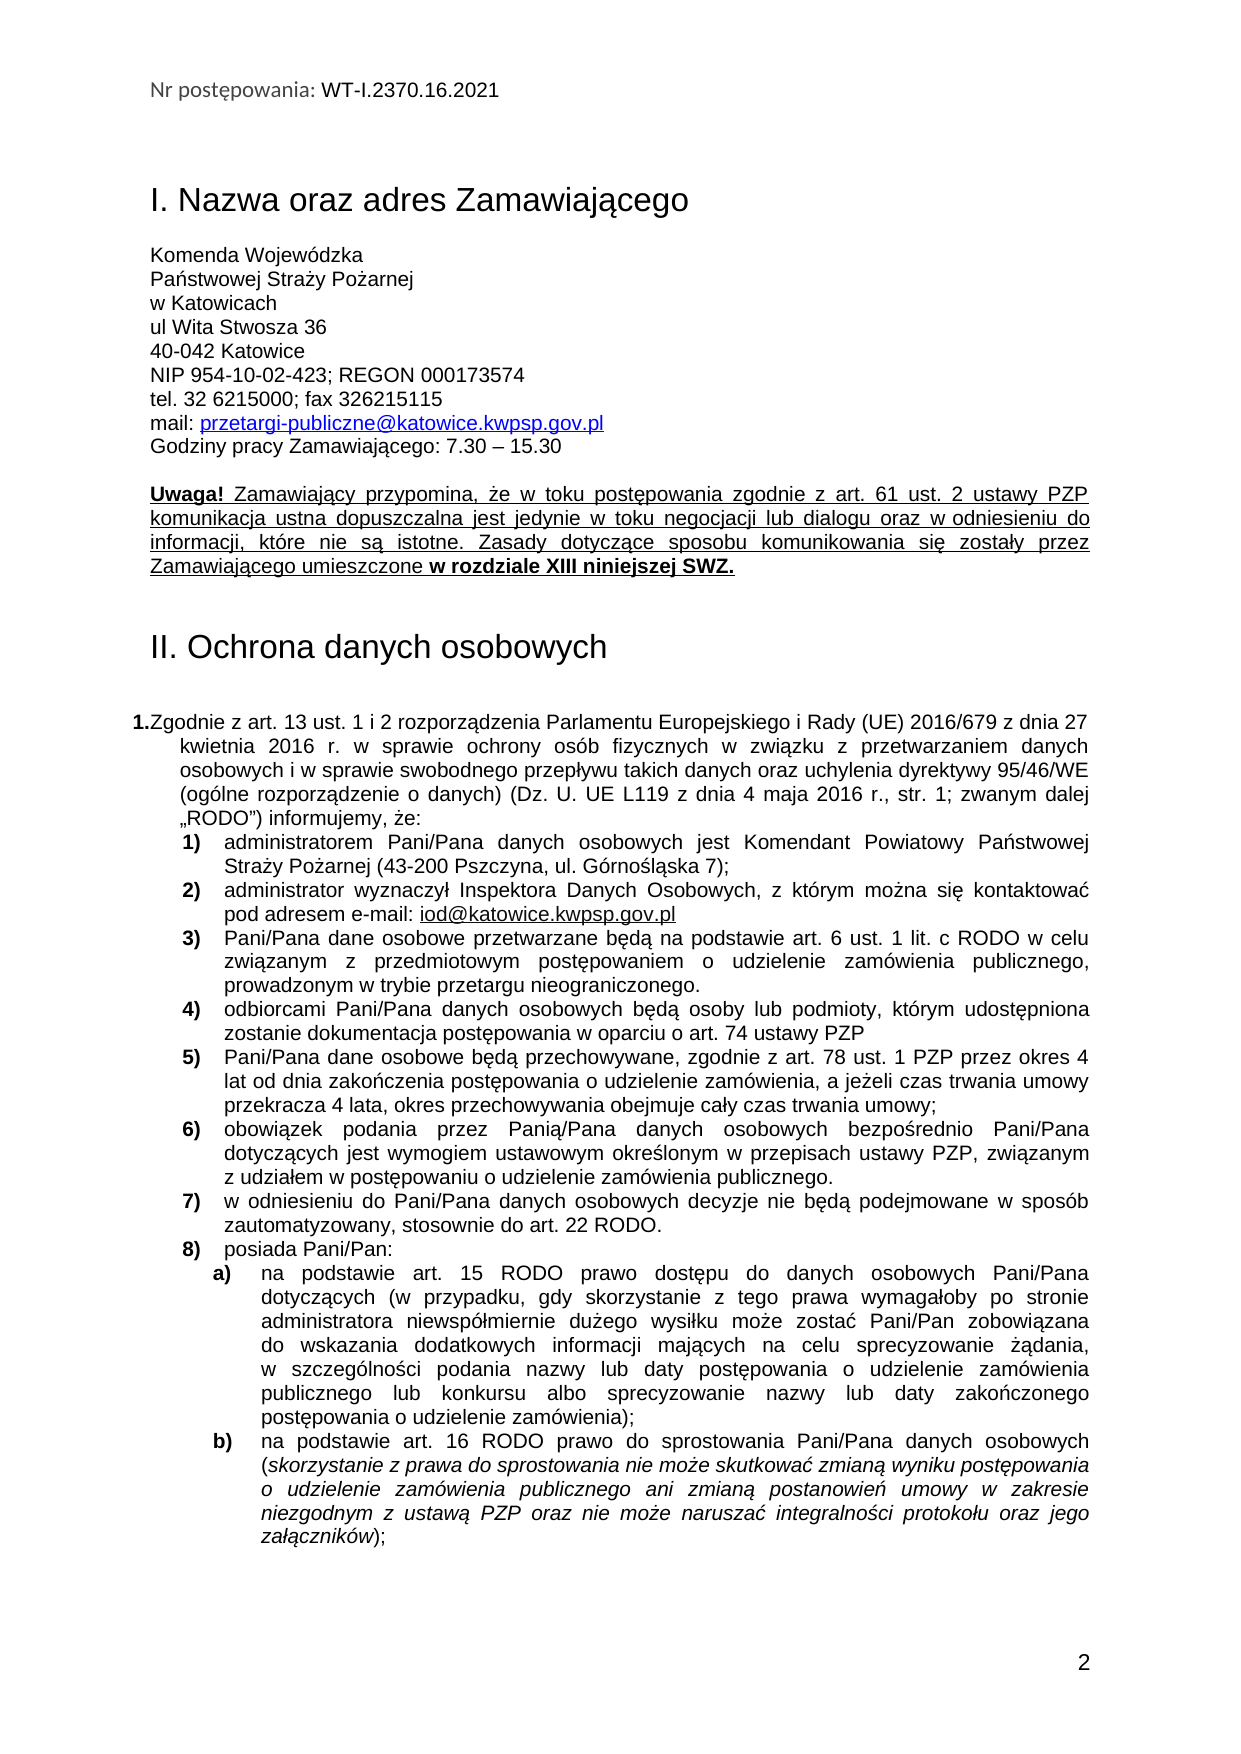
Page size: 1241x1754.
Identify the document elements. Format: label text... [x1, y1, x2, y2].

text Komenda Wojewódzka [150, 243, 1090, 267]
text Godziny pracy Zamawiającego: 7.30 – 15.30 [150, 434, 1090, 458]
list posiada Pani/Pan: [182, 1237, 1090, 1261]
text Uwaga! Zamawiający przypomina, że w toku postępowania zgodnie z art. 61 ust. 2 ustawy PZP komunikacja ustna dopuszczalna jest jedynie w toku negocjacji lub dialogu oraz w odniesieniu do informacji, które nie są istotne. Zasady dotyczące sposobu komunikowania się zostały przez Zamawiającego umieszczone w rozdziale XIII niniejszej SWZ. [150, 482, 1090, 527]
text NIP 954-10-02-423; REGON 000173574 [150, 362, 1090, 386]
list Pani/Pana dane osobowe przetwarzane będą na podstawie art. 6 ust. 1 lit. c RODO w celu związanym z przedmiotowym postępowaniem o udzielenie zamówienia publicznego, prowadzonym w trybie przetargu nieograniczonego. [182, 925, 1090, 997]
list administratorem Pani/Pana danych osobowych jest Komendant Powiatowy Państwowej Straży Pożarnej (43-200 Pszczyna, ul. Górnośląska 7); [182, 829, 1090, 877]
list na podstawie art. 15 RODO prawo dostępu do danych osobowych Pani/Pana dotyczących (w przypadku, gdy skorzystanie z tego prawa wymagałoby po stronie administratora niewspółmiernie dużego wysiłku może zostać Pani/Pan zobowiązana do wskazania dodatkowych informacji mających na celu sprecyzowanie żądania, w szczególności podania nazwy lub daty postępowania o udzielenie zamówienia publicznego lub konkursu albo sprecyzowanie nazwy lub daty zakończonego postępowania o udzielenie zamówienia); [213, 1261, 1090, 1428]
text Uwaga! Zamawiający przypomina, że w toku postępowania zgodnie z art. 61 ust. 2 ustawy PZP komunikacja ustna dopuszczalna jest jedynie w toku negocjacji lub dialogu oraz w odniesieniu do informacji, które nie są istotne. Zasady dotyczące sposobu komunikowania się zostały przez Zamawiającego umieszczone w rozdziale XIII niniejszej SWZ. [150, 552, 1090, 578]
text Uwaga! Zamawiający przypomina, że w toku postępowania zgodnie z art. 61 ust. 2 ustawy PZP komunikacja ustna dopuszczalna jest jedynie w toku negocjacji lub dialogu oraz w odniesieniu do informacji, które nie są istotne. Zasady dotyczące sposobu komunikowania się zostały przez Zamawiającego umieszczone w rozdziale XIII niniejszej SWZ. [150, 528, 1090, 551]
text w Katowicach [150, 291, 1090, 314]
text 40-042 Katowice [150, 338, 1090, 362]
list Pani/Pana dane osobowe będą przechowywane, zgodnie z art. 78 ust. 1 PZP przez okres 4 lat od dnia zakończenia postępowania o udzielenie zamówienia, a jeżeli czas trwania umowy przekracza 4 lata, okres przechowywania obejmuje cały czas trwania umowy; [182, 1045, 1090, 1117]
text ul Wita Stwosza 36 [150, 314, 1090, 338]
subtitle I. Nazwa oraz adres Zamawiającego [150, 180, 1090, 219]
list w odniesieniu do Pani/Pana danych osobowych decyzje nie będą podejmowane w sposób zautomatyzowany, stosownie do art. 22 RODO. [182, 1189, 1090, 1237]
list na podstawie art. 16 RODO prawo do sprostowania Pani/Pana danych osobowych (skorzystanie z prawa do sprostowania nie może skutkować zmianą wyniku postępowania o udzielenie zamówienia publicznego ani zmianą postanowień umowy w zakresie niezgodnym z ustawą PZP oraz nie może naruszać integralności protokołu oraz jego załączników); [213, 1428, 1090, 1548]
list obowiązek podania przez Panią/Pana danych osobowych bezpośrednio Pani/Pana dotyczących jest wymogiem ustawowym określonym w przepisach ustawy PZP, związanym z udziałem w postępowaniu o udzielenie zamówienia publicznego. [182, 1117, 1090, 1189]
subtitle II. Ochrona danych osobowych [150, 627, 1090, 666]
text mail: przetargi-publiczne@katowice.kwpsp.gov.pl [150, 410, 1090, 434]
list administrator wyznaczył Inspektora Danych Osobowych, z którym można się kontaktować pod adresem e-mail: iod@katowice.kwpsp.gov.pl [182, 877, 1090, 925]
list odbiorcami Pani/Pana danych osobowych będą osoby lub podmioty, którym udostępniona zostanie dokumentacja postępowania w oparciu o art. 74 ustawy PZP [182, 997, 1090, 1045]
text tel. 32 6215000; fax 326215115 [150, 386, 1090, 410]
text Państwowej Straży Pożarnej [150, 267, 1090, 291]
list Zgodnie z art. 13 ust. 1 i 2 rozporządzenia Parlamentu Europejskiego i Rady (UE) 2016/679 z dnia 27 kwietnia 2016 r. w sprawie ochrony osób fizycznych w związku z przetwarzaniem danych osobowych i w sprawie swobodnego przepływu takich danych oraz uchylenia dyrektywy 95/46/WE (ogólne rozporządzenie o danych) (Dz. U. UE L119 z dnia 4 maja 2016 r., str. 1; zwanym dalej „RODO”) informujemy, że: [132, 710, 1090, 829]
